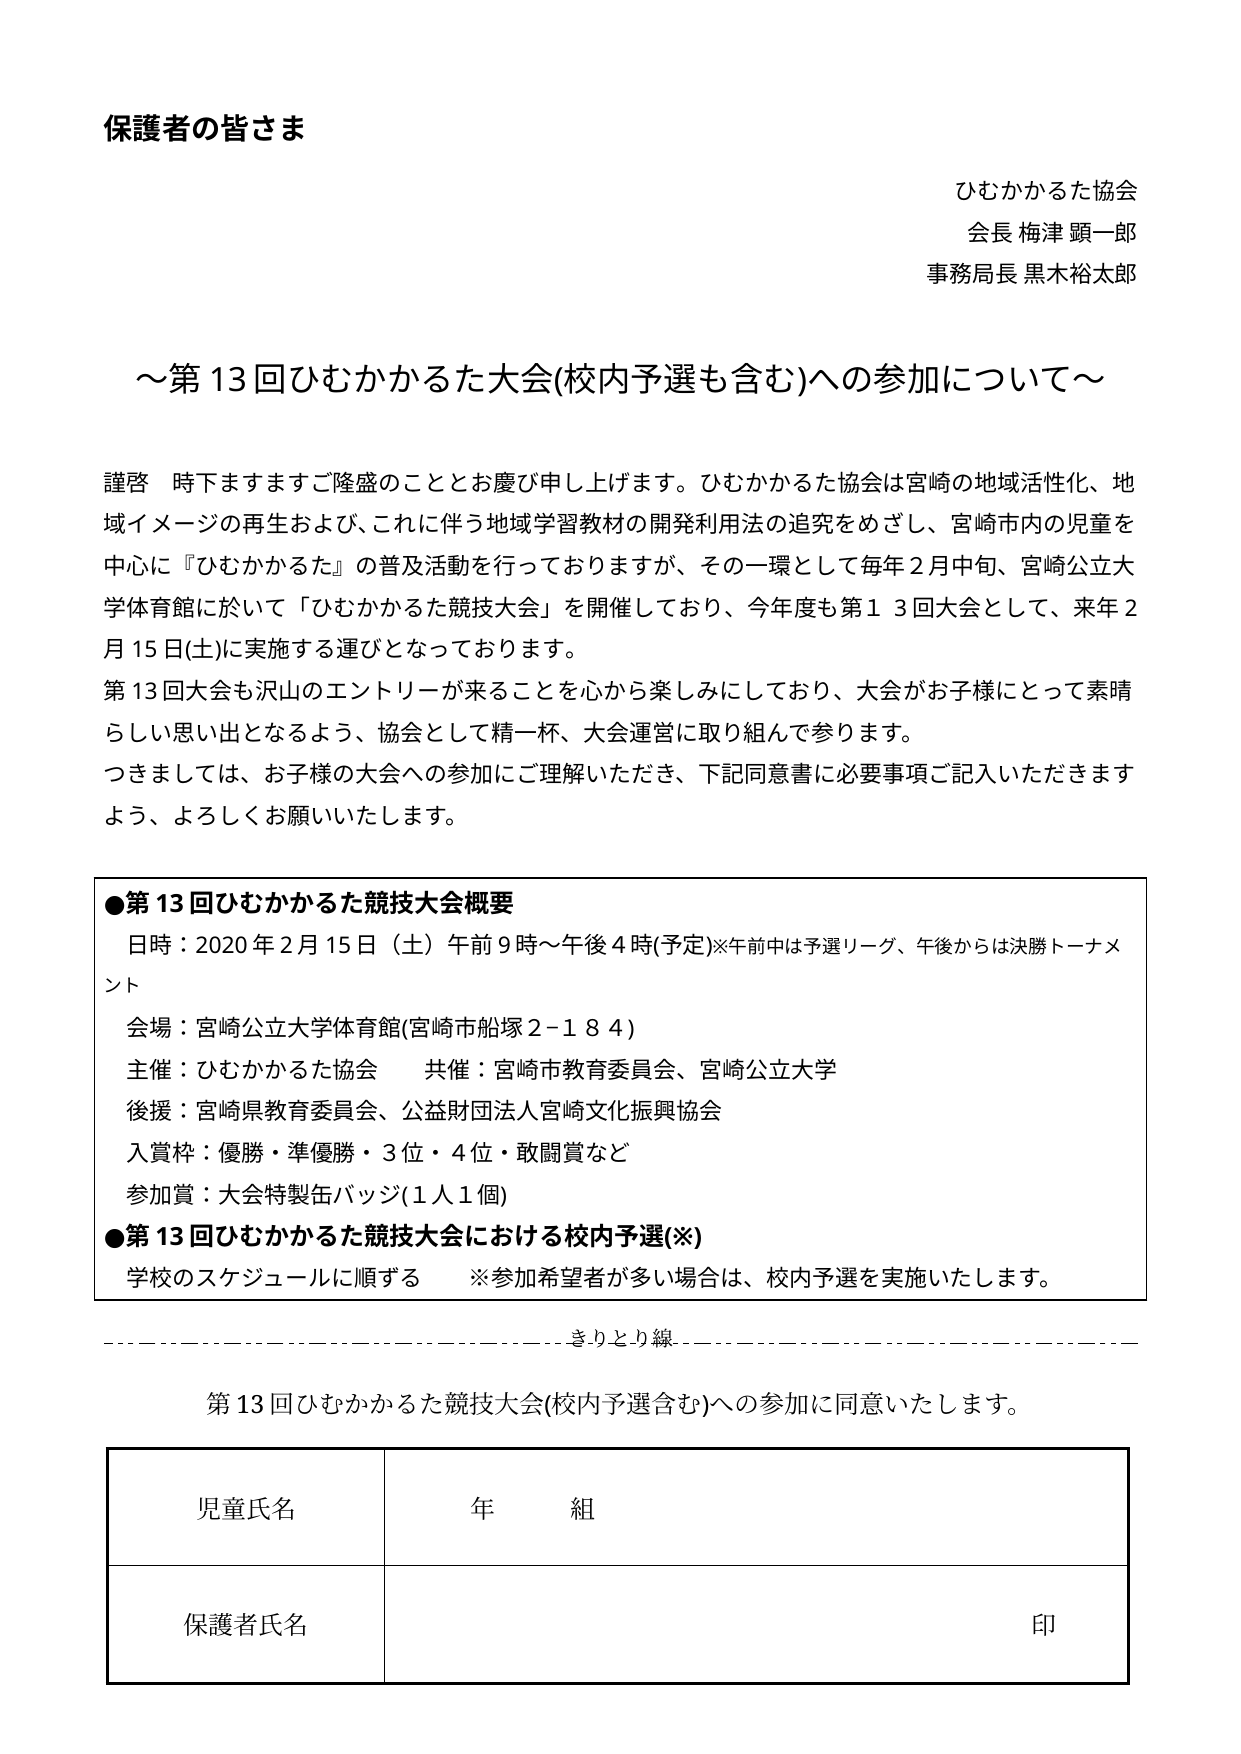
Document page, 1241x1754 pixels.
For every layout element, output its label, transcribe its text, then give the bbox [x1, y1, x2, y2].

text 後援：宮崎県教育委員会、公益財団法人宮崎文化振興協会 [103, 1089, 1138, 1131]
text ●第13回ひむかかるた競技大会概要 [95, 879, 1146, 922]
text つきましては、お子様の大会への参加にご理解いただき、下記同意書に必要事項ご記入いただきますよう、よろしくお願いいたします。 [103, 752, 1138, 835]
text 主催：ひむかかるた協会 共催：宮崎市教育委員会、宮崎公立大学 [103, 1047, 1138, 1089]
text 参加賞：大会特製缶バッジ(１人１個) [103, 1172, 1138, 1214]
text 日時：2020年2月15日（土）午前9時～午後４時(予定)※午前中は予選リーグ、午後からは決勝トーナメント [103, 922, 1138, 1006]
text 保護者の皆さま [103, 85, 1138, 169]
text 会長 梅津 顕一郎 [103, 210, 1138, 252]
text 〜第13回ひむかかるた大会(校内予選も含む)への参加について〜 [103, 335, 1138, 419]
text ●第13回ひむかかるた競技大会における校内予選(※) [103, 1214, 1138, 1252]
text 謹啓 時下ますますご隆盛のこととお慶び申し上げます。ひむかかるた協会は宮崎の地域活性化、地域イメージの再生および､これに伴う地域学習教材の開発利用法の追究をめざし、宮崎市内の児童を中心に『ひむかかるた』の普及活動を行っておりますが、その一環として毎年２月中旬、宮崎公立大学体育館に於いて「ひむかかるた競技大会」を開催しており、今年度も第１3回大会として、来年2月15日(土)に実施する運びとなっております。 [103, 460, 1138, 669]
text 学校のスケジュールに順ずる ※参加希望者が多い場合は、校内予選を実施いたします。 [95, 1252, 1146, 1299]
text ひむかかるた協会 [103, 169, 1138, 210]
text 入賞枠：優勝・準優勝・３位・４位・敢闘賞など [103, 1131, 1138, 1172]
text 事務局長 黒木裕太郎 [103, 252, 1138, 294]
text 会場：宮崎公立大学体育館(宮崎市船塚２−１８４) [103, 1006, 1138, 1047]
text 第13回大会も沢山のエントリーが来ることを心から楽しみにしており、大会がお子様にとって素晴らしい思い出となるよう、協会として精一杯、大会運営に取り組んで参ります。 [103, 669, 1138, 752]
